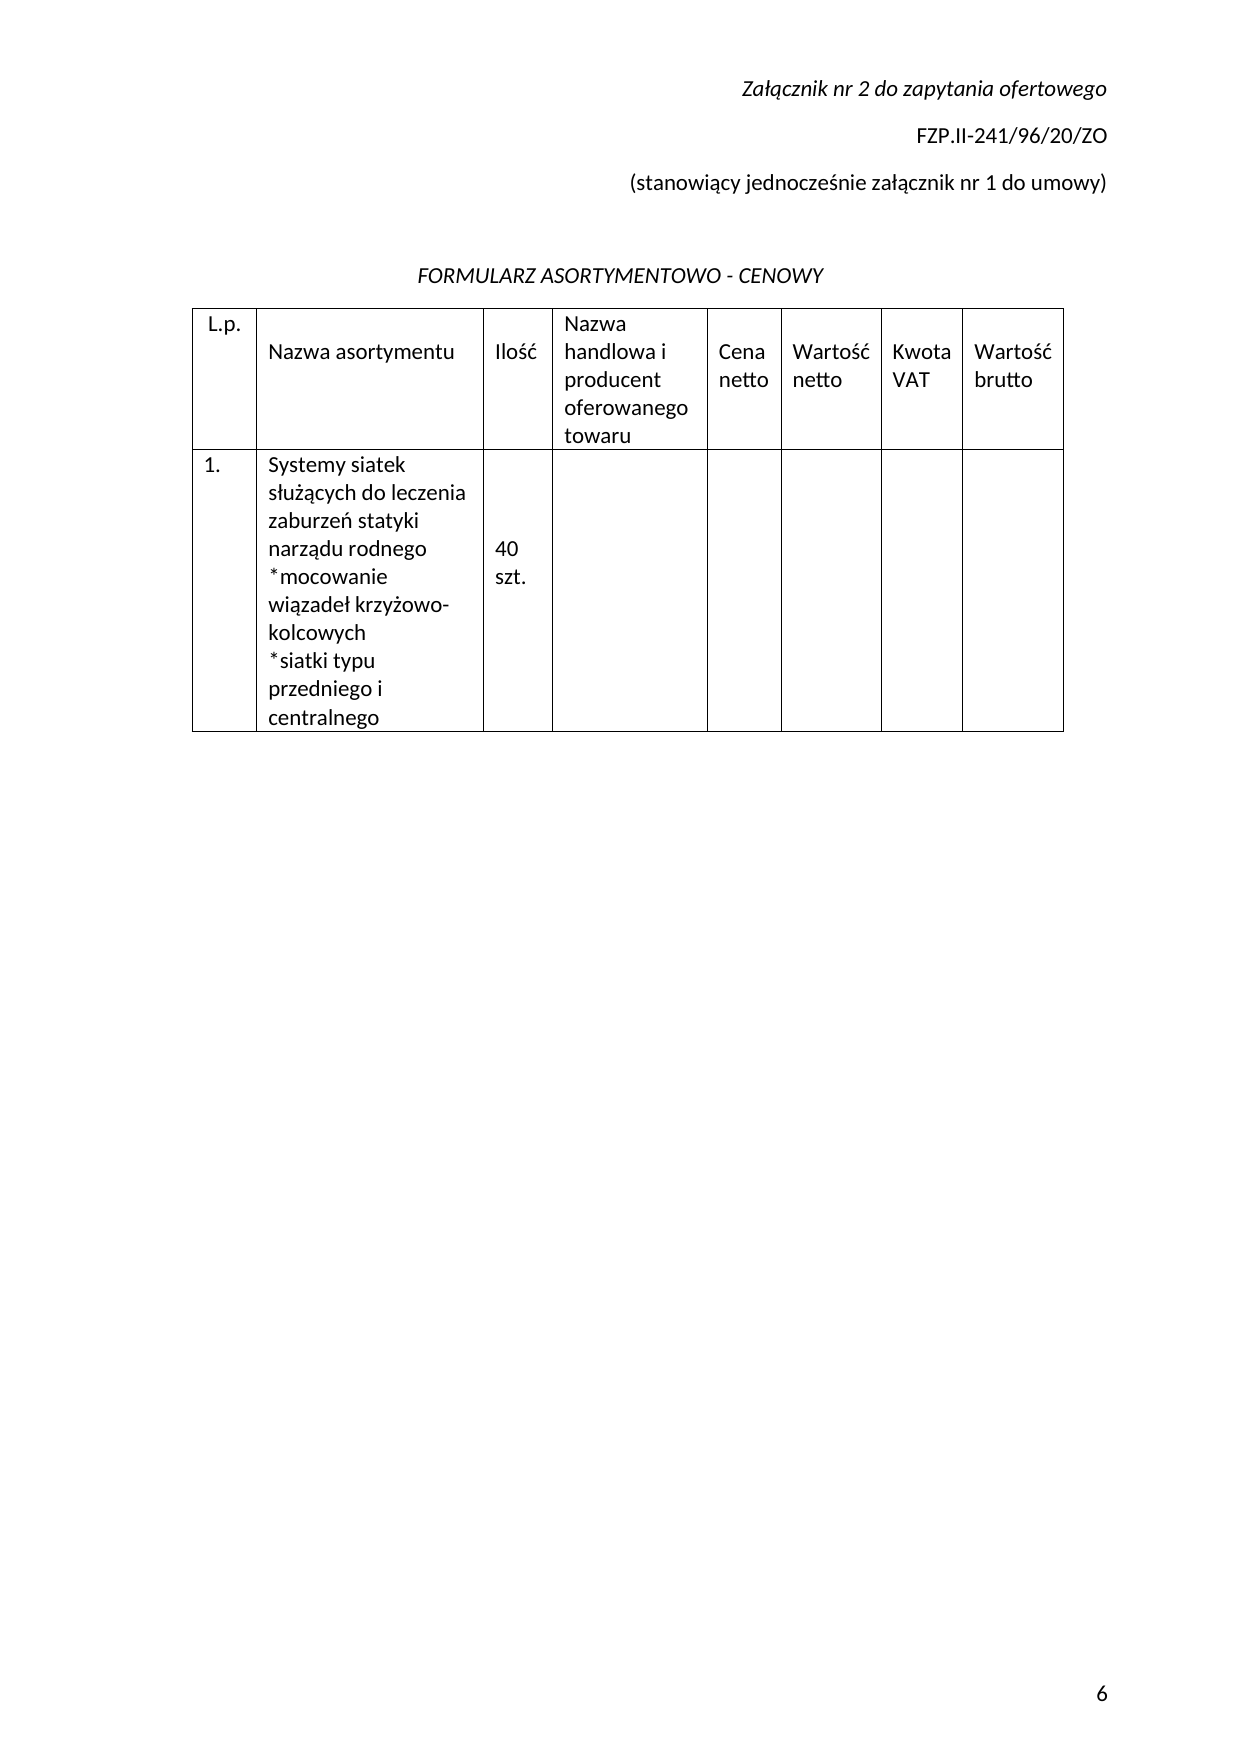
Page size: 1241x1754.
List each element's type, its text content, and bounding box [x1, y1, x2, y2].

table_header Ilość [484, 309, 552, 449]
text Załącznik nr 2 do zapytania ofertowego [649, 74, 1107, 102]
table_cell 40 szt. [484, 450, 552, 731]
table_cell [882, 450, 962, 731]
table_cell [708, 450, 781, 731]
table_header L.p. [193, 309, 256, 449]
table_header Wartość netto [782, 309, 881, 449]
table_header Nazwa asortymentu [257, 309, 483, 449]
table_header Nazwa handlowa i producent oferowanego towaru [553, 309, 707, 449]
table_cell [963, 450, 1063, 731]
text (stanowiący jednocześnie załącznik nr 1 do umowy) [133, 168, 1107, 196]
table_cell [553, 450, 707, 731]
table_cell [782, 450, 881, 731]
table_header Kwota VAT [882, 309, 962, 449]
text FORMULARZ ASORTYMENTOWO - CENOWY [133, 261, 1107, 289]
text FZP.II-241/96/20/ZO [797, 121, 1107, 149]
table_header Cena netto [708, 309, 781, 449]
table_header Wartość brutto [963, 309, 1063, 449]
table_cell 1. [193, 450, 256, 731]
table_cell Systemy siatek służących do leczenia zaburzeń statyki narządu rodnego *mocowanie wiązadeł krzyżowo-kolcowych *siatki typu przedniego i centralnego [257, 450, 483, 731]
